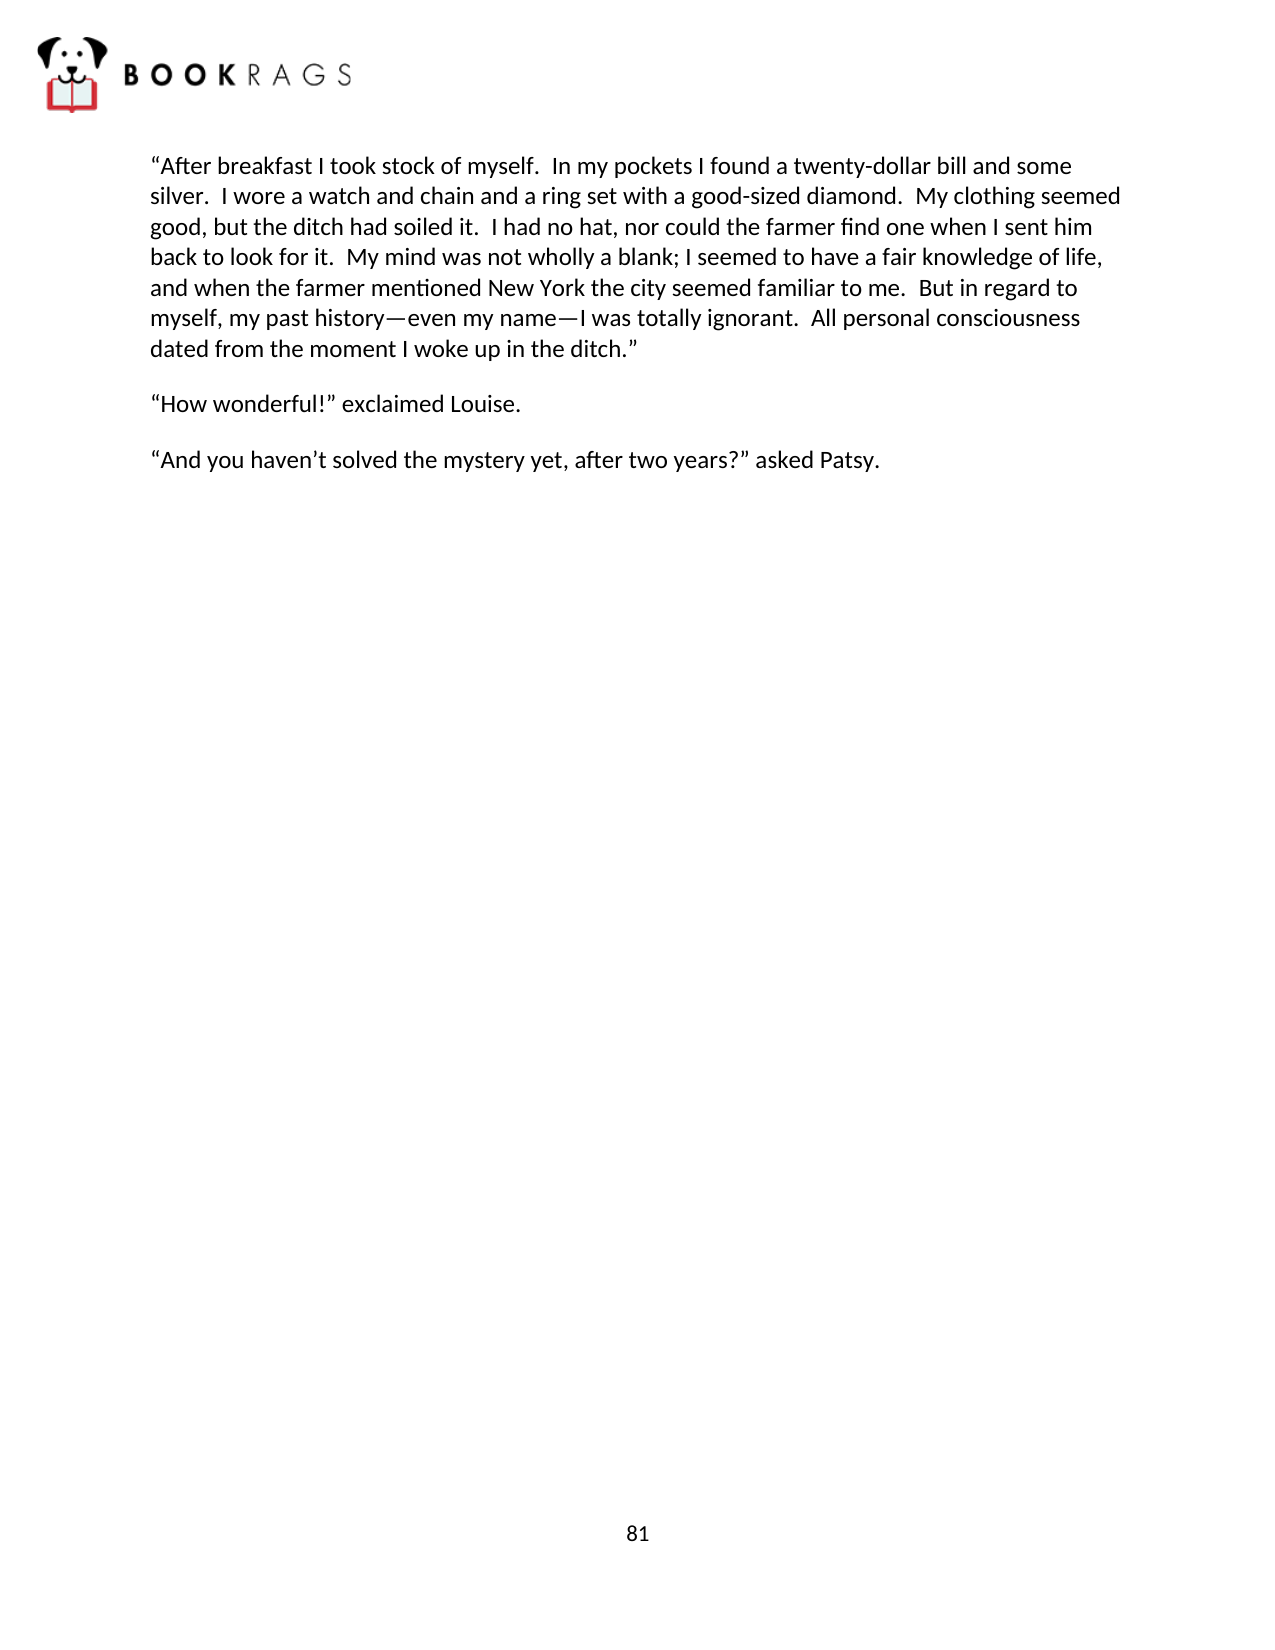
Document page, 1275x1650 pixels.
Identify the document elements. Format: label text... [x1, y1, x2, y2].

text “After breakfast I took stock of myself. In my pockets I found a twenty-dollar bill and some silver. I wore a watch and chain and a ring set with a good-sized diamond. My clothing seemed good, but the ditch had soiled it. I had no hat, nor could the farmer find one when I sent him back to look for it. My mind was not wholly a blank; I seemed to have a fair knowledge of life, and when the farmer mentioned New York the city seemed familiar to me. But in regard to myself, my past history—­even my name—­I was totally ignorant. All personal consciousness dated from the moment I woke up in the ditch.” [150, 150, 1125, 364]
text “How wonderful!” exclaimed Louise. [150, 389, 1125, 419]
text “And you haven’t solved the mystery yet, after two years?” asked Patsy. [150, 444, 1125, 475]
picture [37, 37, 351, 113]
